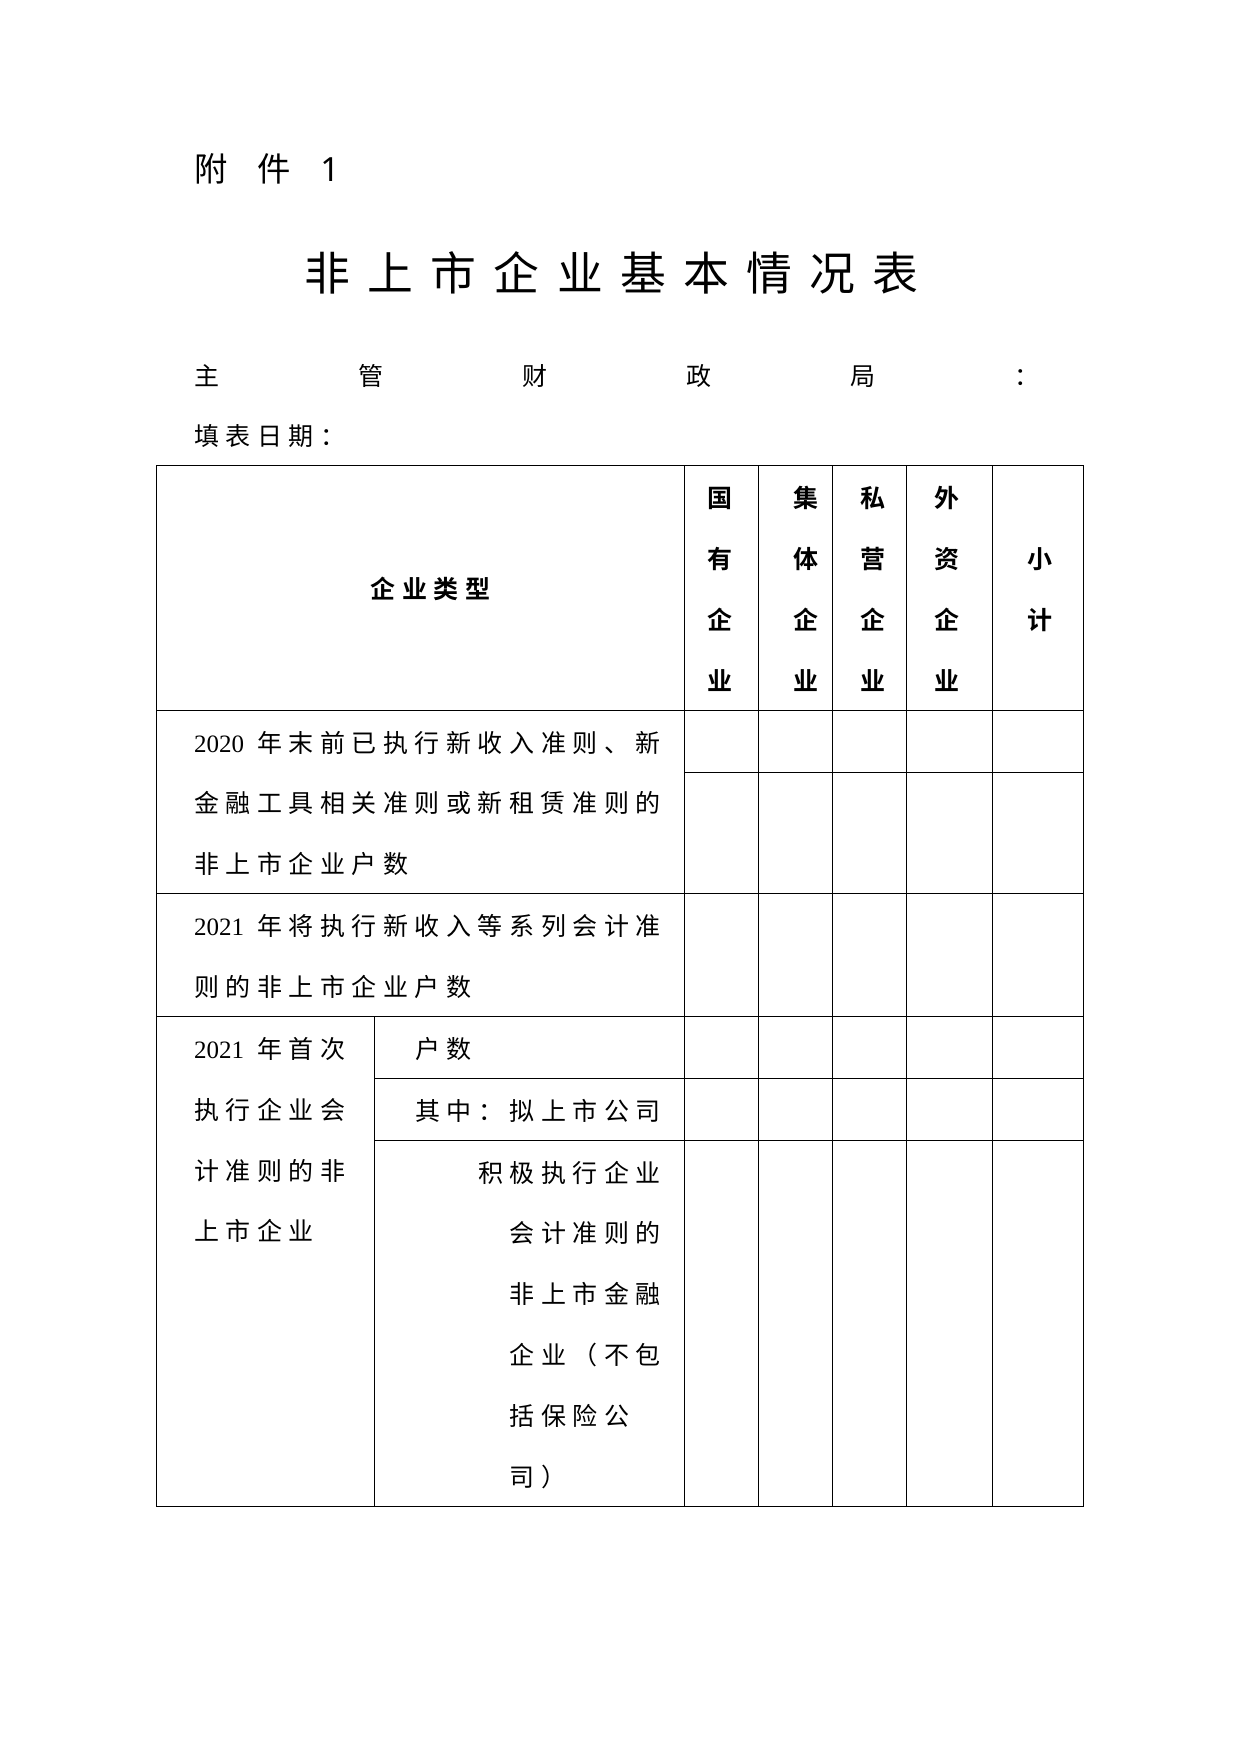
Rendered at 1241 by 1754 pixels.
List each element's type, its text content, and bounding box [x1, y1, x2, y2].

table_cell [907, 1079, 992, 1140]
table_cell 2021年首次执行企业会计准则的非上市企业 [157, 1017, 374, 1506]
table_cell 2020年末前已执行新收入准则、新金融工具相关准则或新租赁准则的非上市企业户数 [157, 711, 684, 893]
table_cell [993, 1017, 1083, 1078]
table_cell [759, 711, 832, 772]
table_header 集体企业 [759, 466, 832, 710]
table_cell [685, 711, 758, 772]
table_cell [685, 1079, 758, 1140]
text 非上市企业基本情况表 [194, 209, 1046, 331]
table_header 小计 [993, 466, 1083, 710]
table_cell [833, 894, 906, 1016]
table_cell [993, 1079, 1083, 1140]
table_cell [907, 1017, 992, 1078]
table_cell 积极执行企业会计准则的非上市金融企业（不包括保险公司） [375, 1141, 684, 1506]
table_cell [759, 773, 832, 893]
table_cell [685, 894, 758, 1016]
table_cell [907, 773, 992, 893]
text 附件1 [194, 136, 1046, 197]
table_header 国有企业 [685, 466, 758, 710]
table_cell [993, 894, 1083, 1016]
table_cell 其中：拟上市公司 [375, 1079, 684, 1140]
table_header 企业类型 [157, 466, 684, 710]
table_cell [685, 1141, 758, 1506]
table_cell [833, 1017, 906, 1078]
table_header 外资企业 [907, 466, 992, 710]
table_cell [759, 894, 832, 1016]
table_header 私营企业 [833, 466, 906, 710]
table_cell 户数 [375, 1017, 684, 1078]
table_cell [685, 1017, 758, 1078]
table_cell [993, 773, 1083, 893]
table_cell [685, 773, 758, 893]
table_cell [759, 1141, 832, 1506]
table_cell [833, 773, 906, 893]
table_cell [907, 711, 992, 772]
table_cell [759, 1079, 832, 1140]
table_cell [759, 1017, 832, 1078]
table_cell 2021年将执行新收入等系列会计准则的非上市企业户数 [157, 894, 684, 1016]
table_cell [833, 711, 906, 772]
table_cell [833, 1079, 906, 1140]
table_cell [993, 711, 1083, 772]
table_cell [907, 1141, 992, 1506]
table_cell [833, 1141, 906, 1506]
table_cell [993, 1141, 1083, 1506]
table_cell [907, 894, 992, 1016]
text 主管财政局： 填表日期： [194, 344, 1046, 465]
